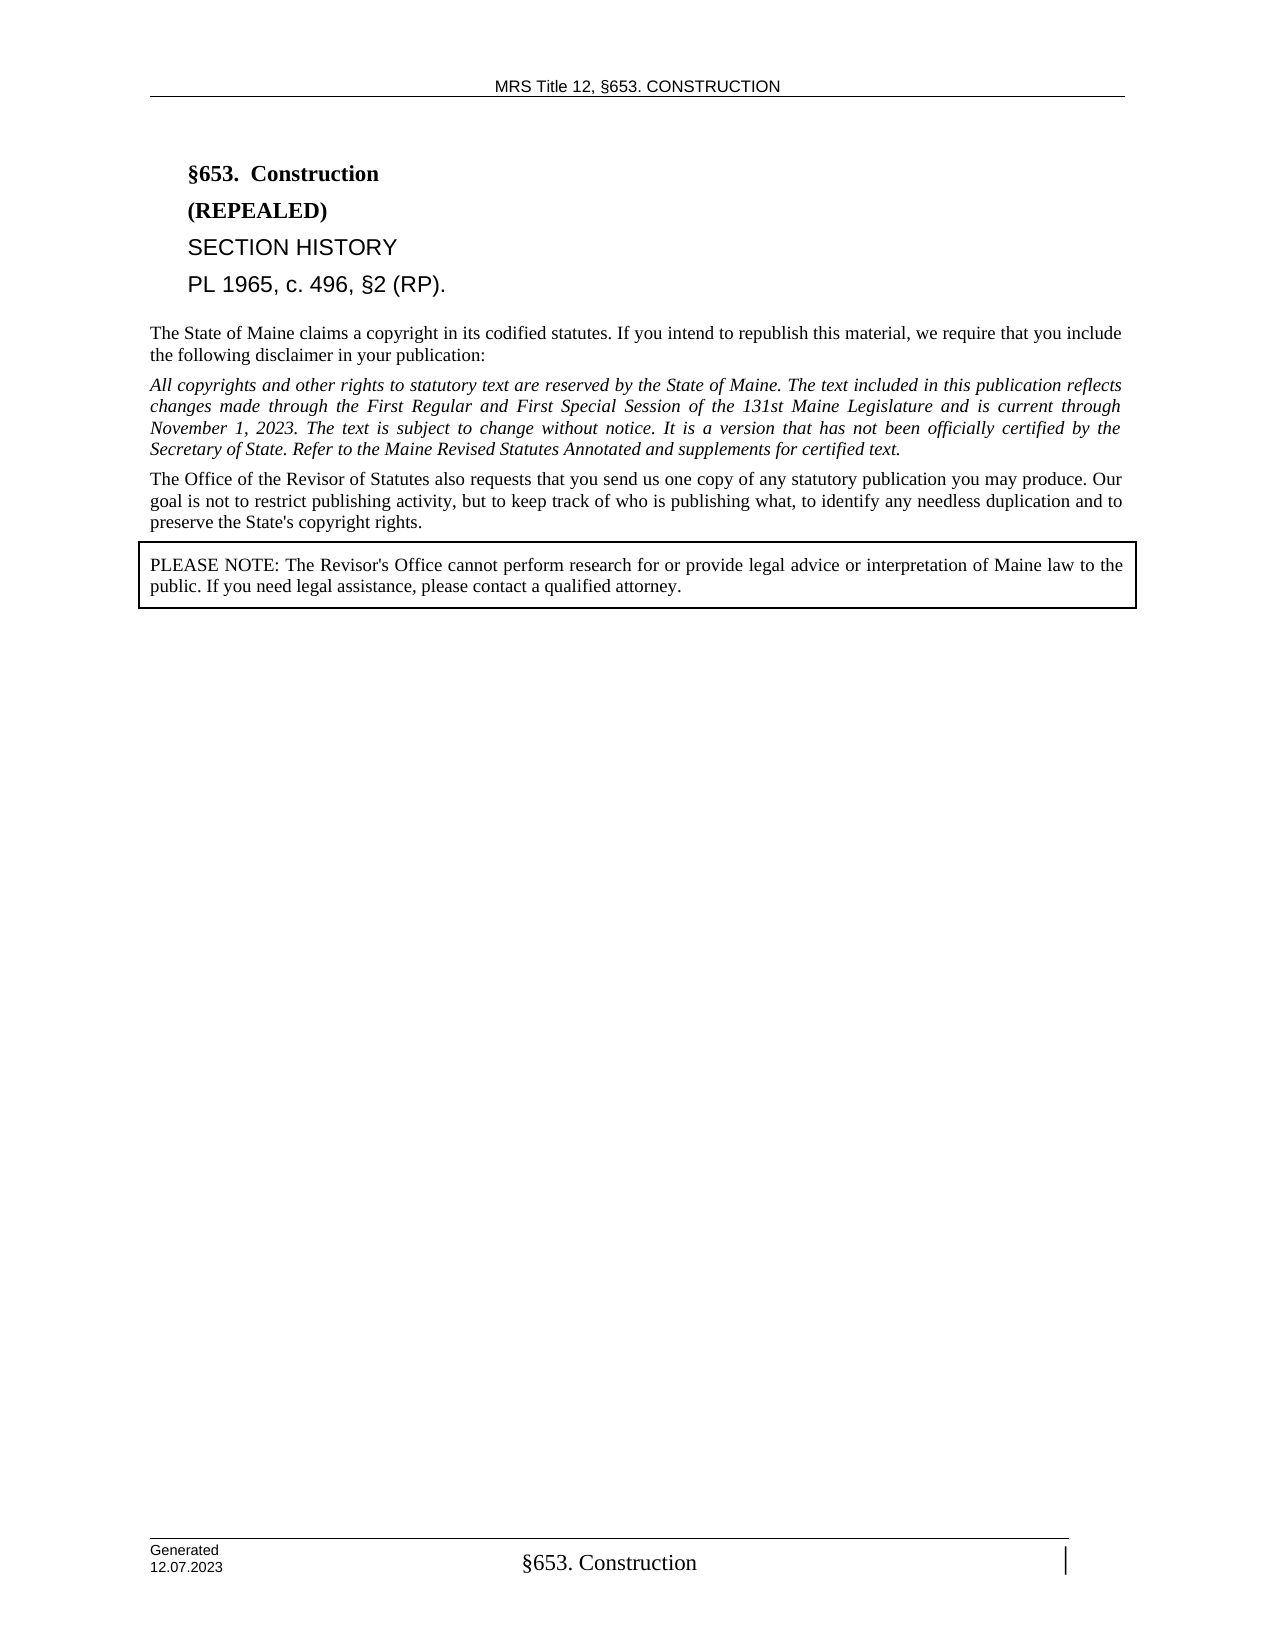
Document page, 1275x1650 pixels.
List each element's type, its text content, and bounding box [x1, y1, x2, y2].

text (REPEALED) [187, 197, 1125, 223]
text PL 1965, c. 496, §2 (RP). [187, 271, 1125, 297]
text The Office of the Revisor of Statutes also requests that you send us one copy of any statutory publication you may produce. Our goal is not to restrict publishing activity, but to keep track of who is publishing what, to identify any needless duplication and to preserve the State's copyright rights. [150, 468, 1125, 533]
text All copyrights and other rights to statutory text are reserved by the State of Maine. The text included in this publication reflects changes made through the First Regular and First Special Session of the 131st Maine Legislature and is current through November 1, 2023 . The text is subject to change without notice. It is a version that has not been officially certified by the Secretary of State. Refer to the Maine Revised Statutes Annotated and supplements for certified text. [150, 373, 1125, 460]
text PLEASE NOTE: The Revisor's Office cannot perform research for or provide legal advice or interpretation of Maine law to the public. If you need legal assistance, please contact a qualified attorney. [140, 543, 1135, 607]
text §653. Construction [187, 160, 1125, 187]
text The State of Maine claims a copyright in its codified statutes. If you intend to republish this material, we require that you include the following disclaimer in your publication: [150, 322, 1125, 365]
text SECTION HISTORY [187, 234, 1125, 260]
